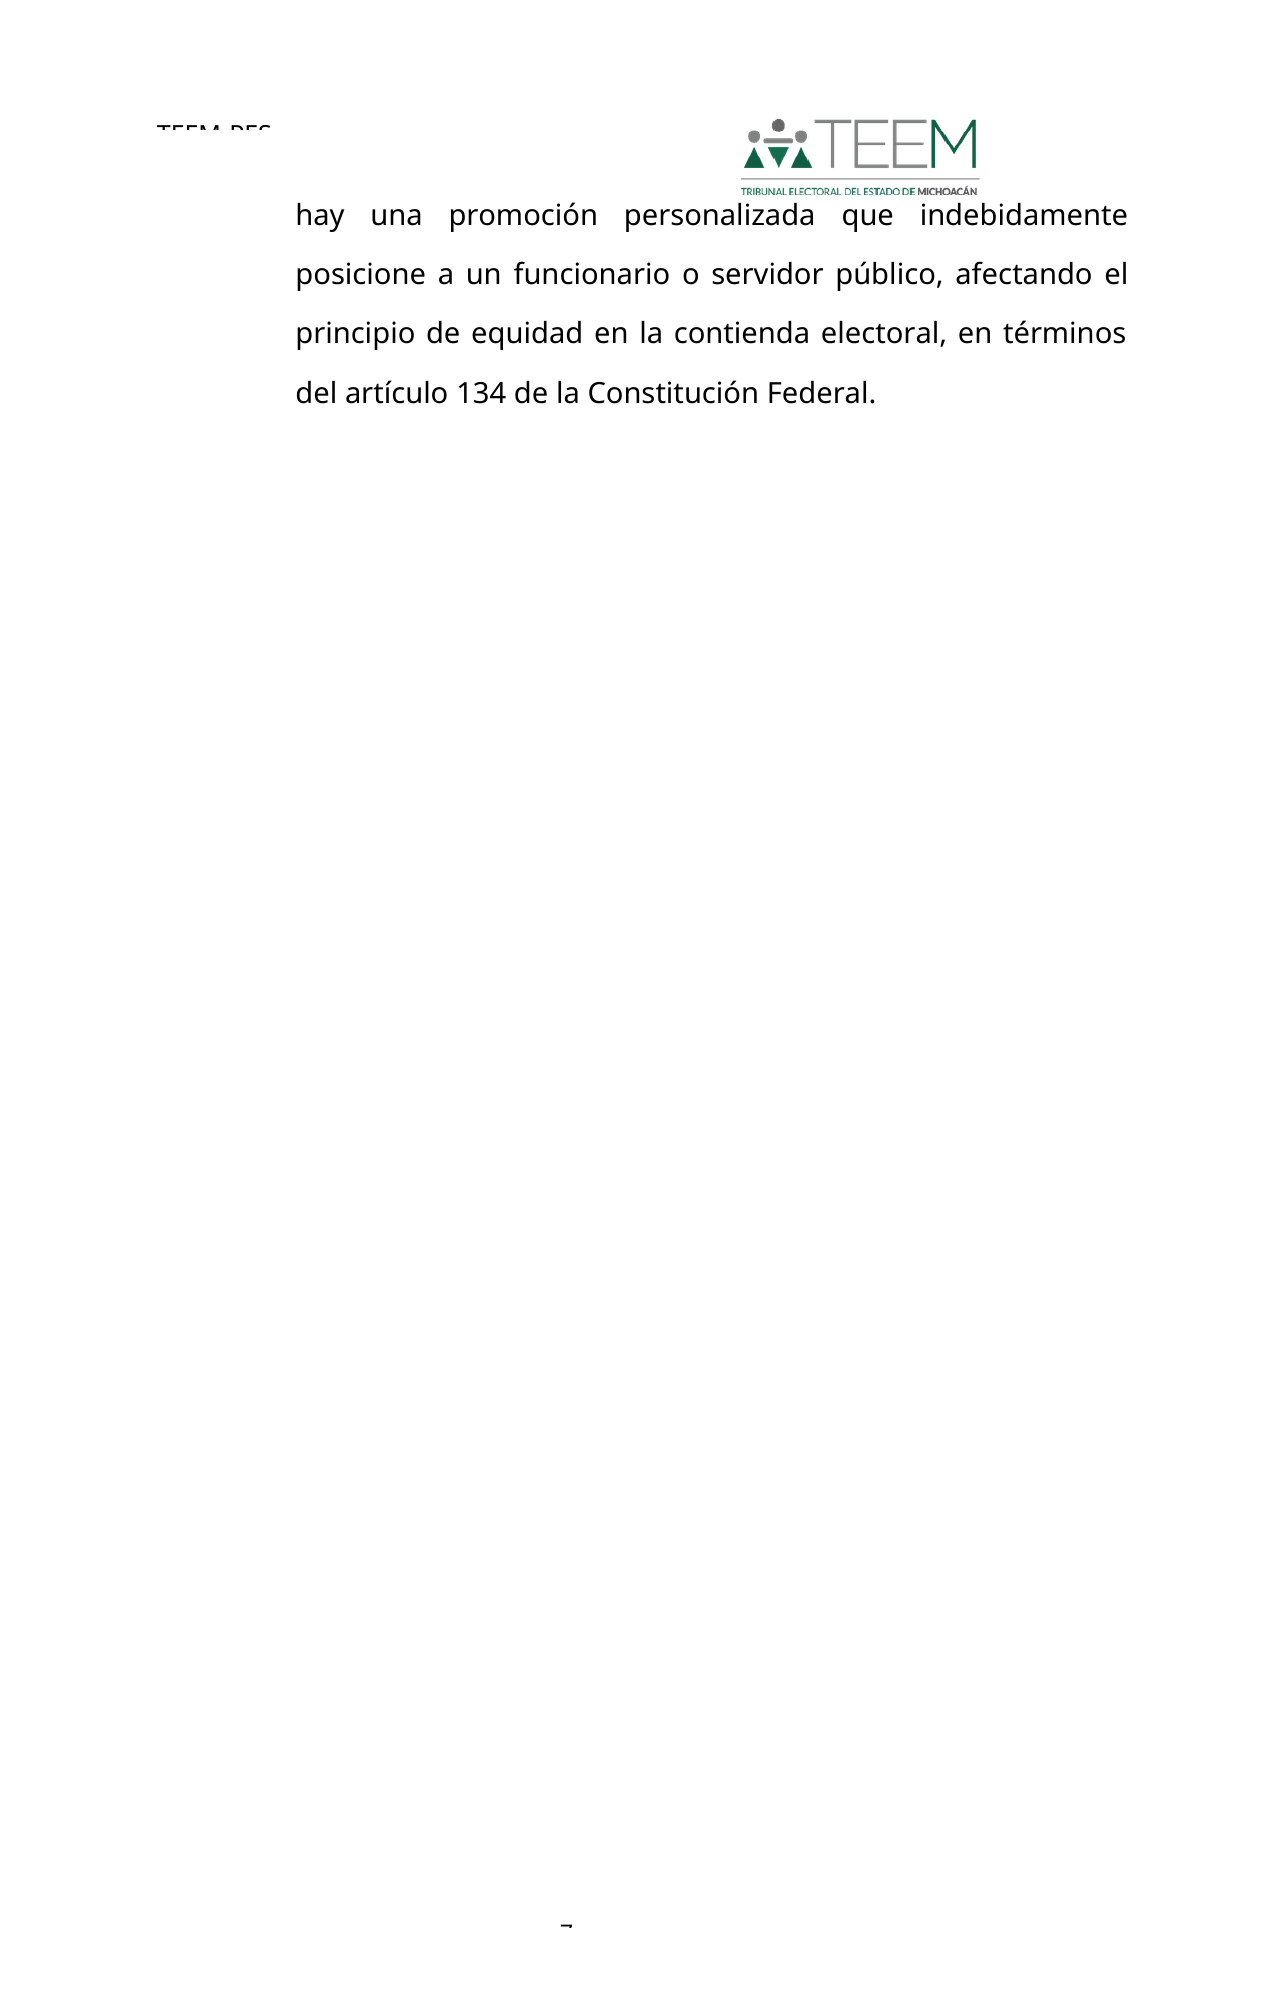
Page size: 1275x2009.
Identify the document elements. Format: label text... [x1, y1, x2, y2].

picture [740, 119, 980, 194]
